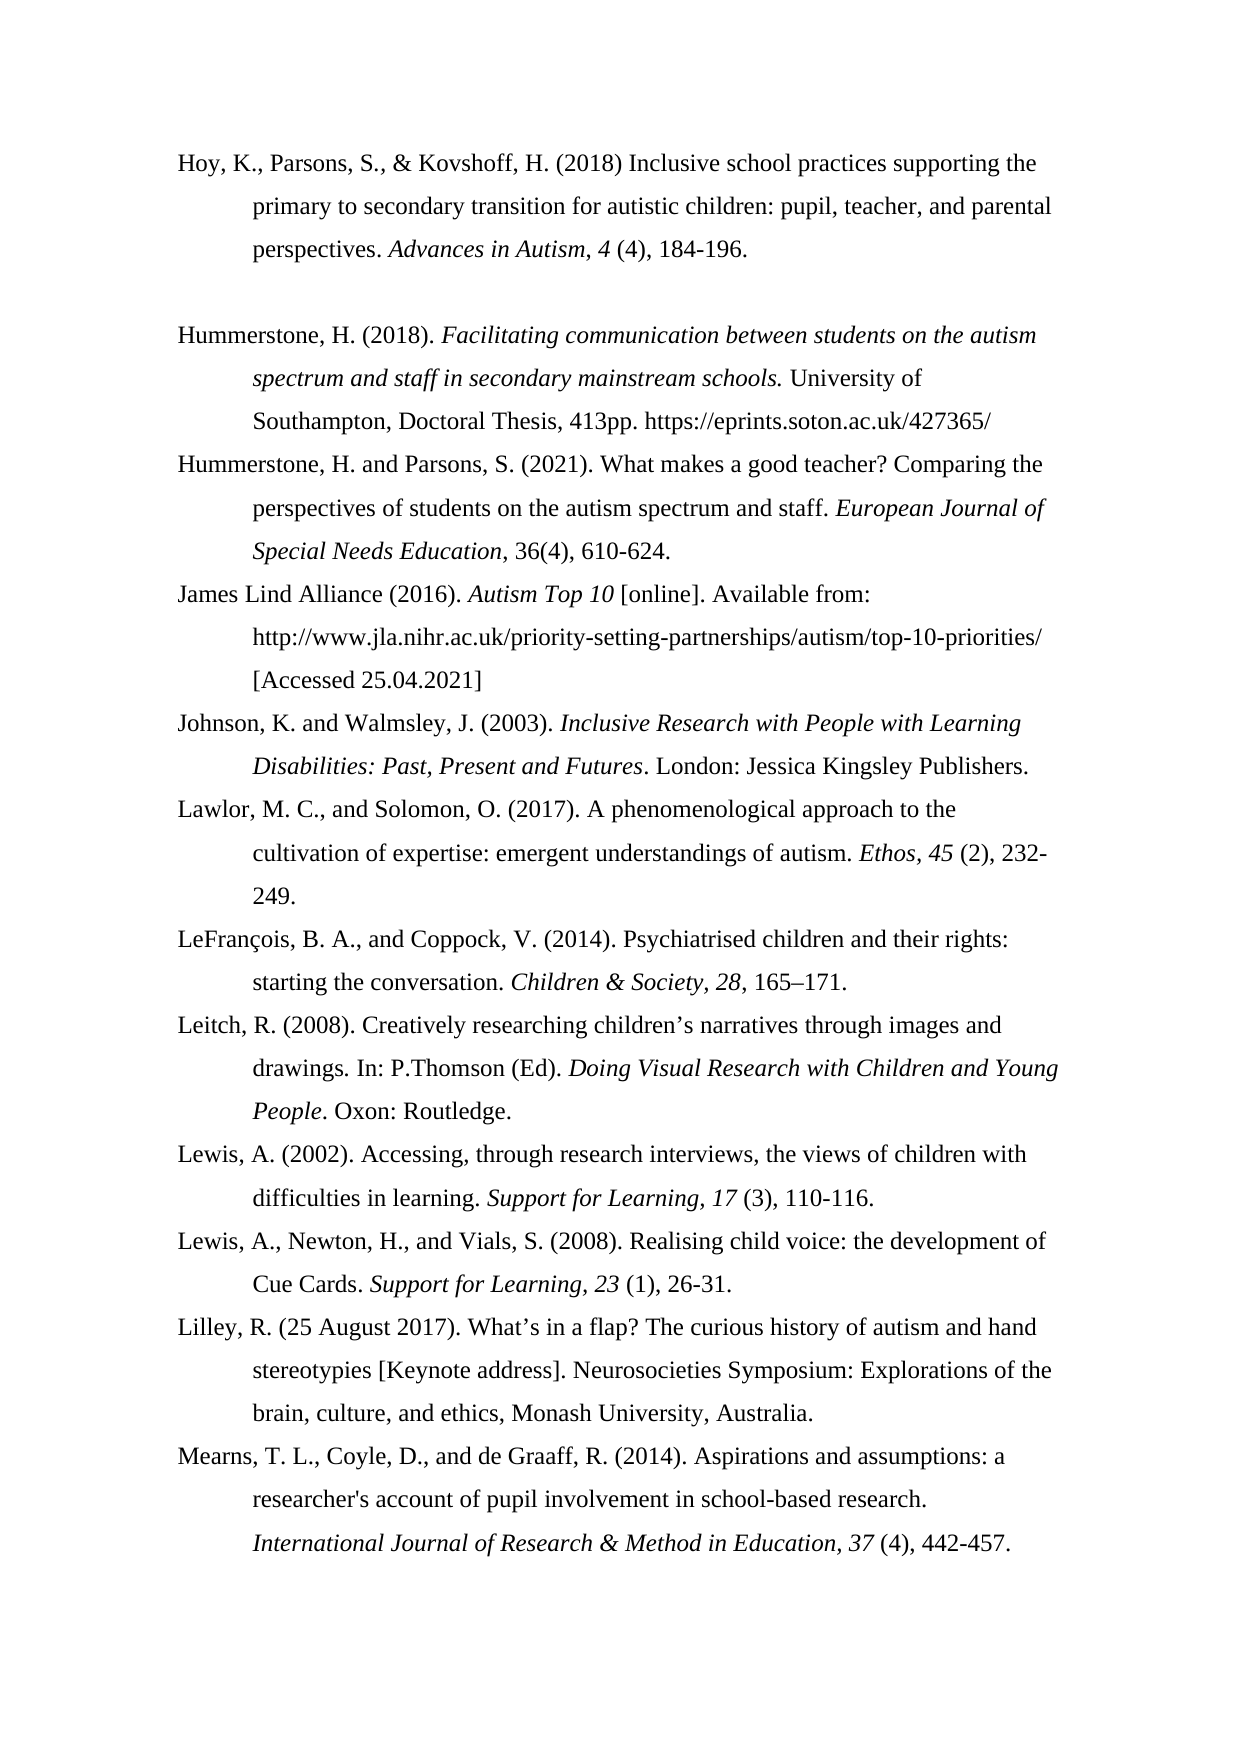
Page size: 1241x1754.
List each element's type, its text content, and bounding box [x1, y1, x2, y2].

text Mearns, T. L., Coyle, D., and de Graaff, R. (2014). Aspirations and assumptions: a researcher's account of pupil involvement in school-based research. International Journal of Research & Method in Education, 37 (4), 442-457. [177, 1441, 1063, 1556]
text Hummerstone, H. (2018). Facilitating communication between students on the autism spectrum and staff in secondary mainstream schools. University of Southampton, Doctoral Thesis, 413pp. https://eprints.soton.ac.uk/427365/ [177, 320, 1063, 435]
text Lewis, A., Newton, H., and Vials, S. (2008). Realising child voice: the development of Cue Cards. Support for Learning, 23 (1), 26-31. [177, 1226, 1063, 1298]
text Lawlor, M. C., and Solomon, O. (2017). A phenomenological approach to the cultivation of expertise: emergent understandings of autism. Ethos, 45 (2), 232-249. [177, 794, 1063, 909]
text Leitch, R. (2008). Creatively researching children’s narratives through images and drawings. In: P.Thomson (Ed). Doing Visual Research with Children and Young People. Oxon: Routledge. [177, 1010, 1063, 1125]
text LeFrançois, B. A., and Coppock, V. (2014). Psychiatrised children and their rights: starting the conversation. Children & Society, 28, 165–171. [177, 924, 1063, 996]
text Johnson, K. and Walmsley, J. (2003). Inclusive Research with People with Learning Disabilities: Past, Present and Futures. London: Jessica Kingsley Publishers. [177, 708, 1063, 780]
text Hoy, K., Parsons, S., & Kovshoff, H. (2018) Inclusive school practices supporting the primary to secondary transition for autistic children: pupil, teacher, and parental perspectives. Advances in Autism, 4 (4), 184-196. [177, 148, 1063, 263]
text James Lind Alliance (2016). Autism Top 10 [online]. Available from: http://www.jla.nihr.ac.uk/priority-setting-partnerships/autism/top-10-priorities/ [Accessed 25.04.2021] [177, 579, 1063, 694]
text Lewis, A. (2002). Accessing, through research interviews, the views of children with difficulties in learning. Support for Learning, 17 (3), 110-116. [177, 1139, 1063, 1211]
text Hummerstone, H. and Parsons, S. (2021). What makes a good teacher? Comparing the perspectives of students on the autism spectrum and staff. European Journal of Special Needs Education, 36(4), 610-624. [177, 449, 1063, 564]
text Lilley, R. (25 August 2017). What’s in a flap? The curious history of autism and hand stereotypies [Keynote address]. Neurosocieties Symposium: Explorations of the brain, culture, and ethics, Monash University, Australia. [177, 1312, 1063, 1427]
